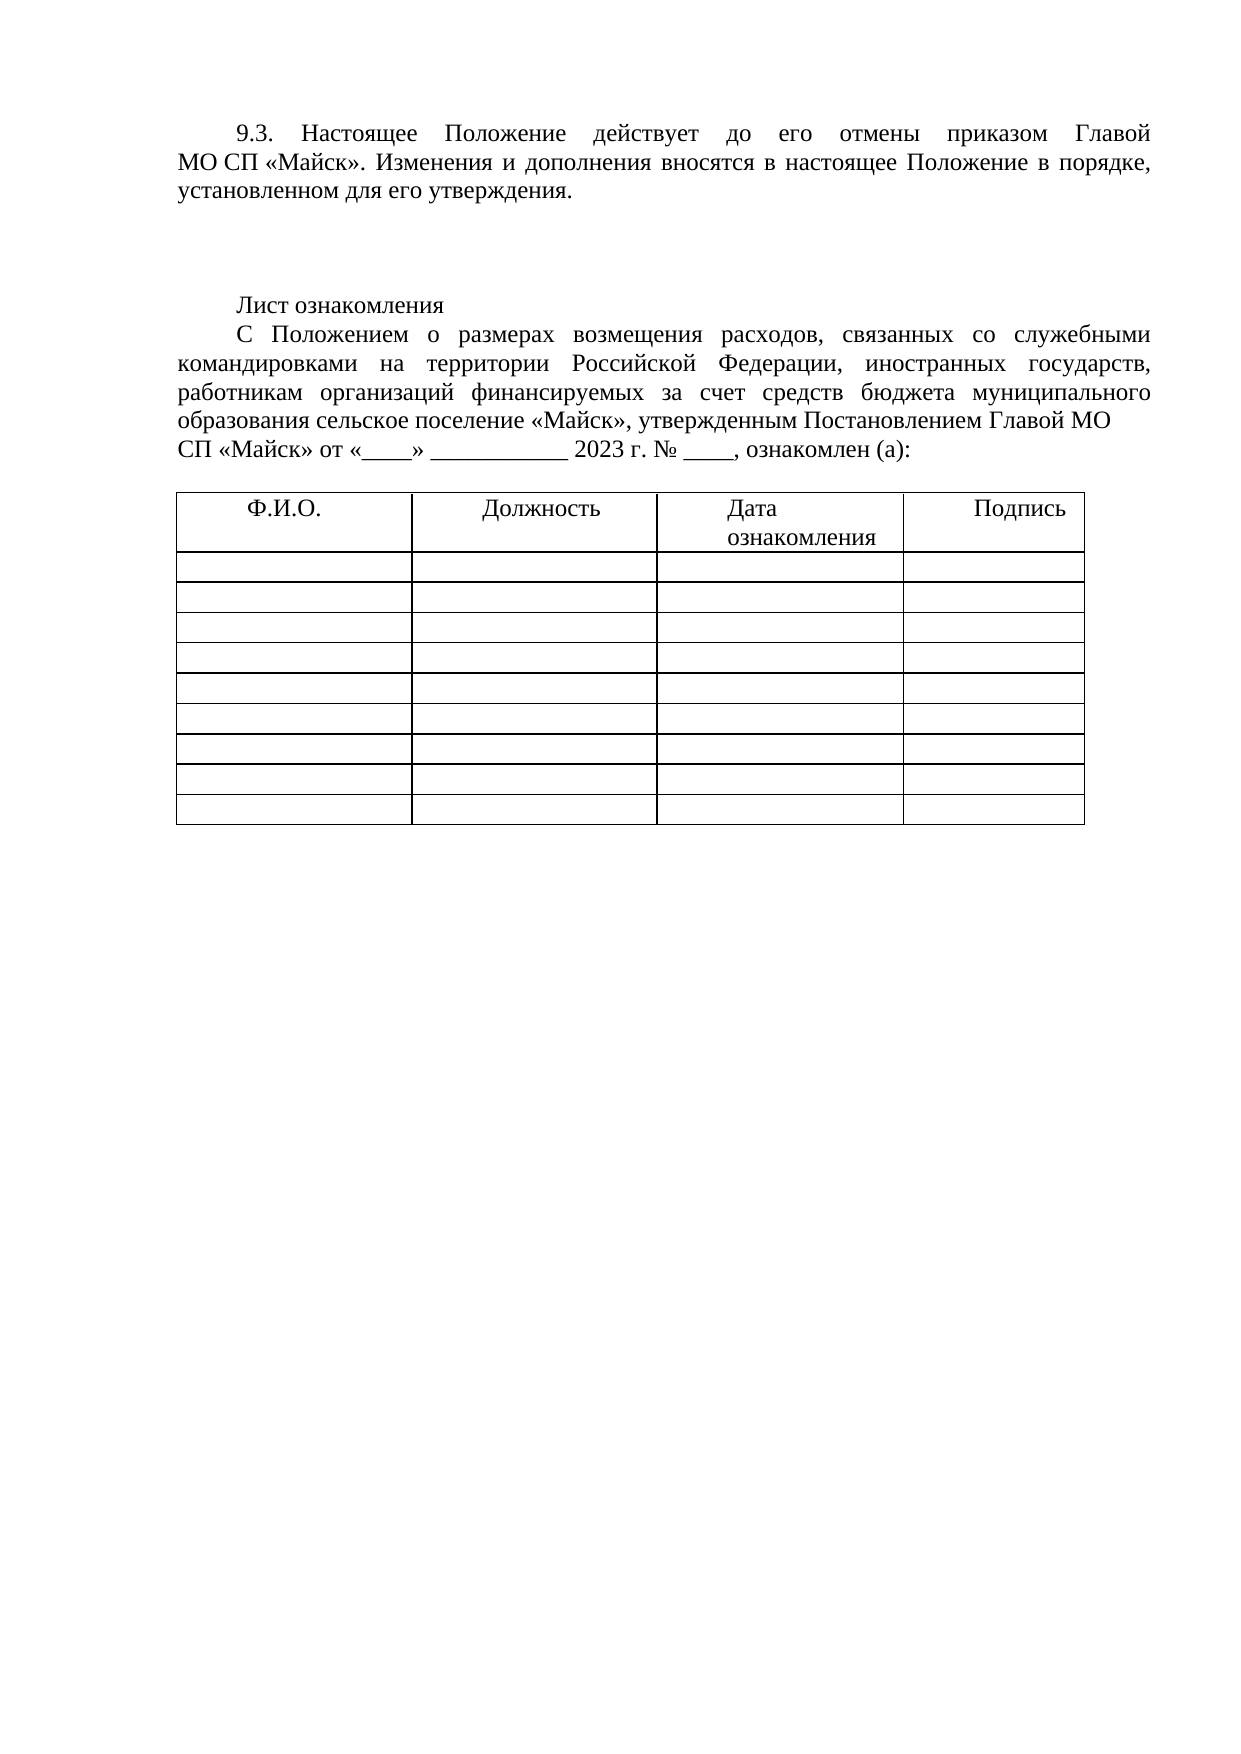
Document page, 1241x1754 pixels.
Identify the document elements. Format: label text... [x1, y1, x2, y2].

table_cell [177, 704, 411, 733]
table_header Должность [413, 493, 657, 551]
table_cell [658, 643, 903, 672]
table_cell [904, 613, 1084, 642]
table_header Дата ознакомления [658, 493, 903, 551]
table_cell [658, 583, 903, 612]
table_cell [413, 704, 656, 733]
table_cell [413, 553, 656, 581]
table_cell [177, 795, 411, 824]
table_header Ф.И.О. [177, 493, 412, 551]
table_cell [658, 765, 903, 793]
table_cell [658, 553, 903, 581]
table_cell [658, 613, 903, 642]
table_cell [413, 613, 656, 642]
text Лист ознакомления [177, 291, 1152, 319]
table_cell [904, 674, 1084, 702]
table_cell [904, 643, 1084, 672]
text 9.3. Настоящее Положение действует до его отмены приказом Главой МО СП «Майск». Изменения и дополнения вносятся в настоящее Положение в порядке, установленном для его утверждения. [177, 118, 1152, 204]
table_cell [658, 795, 903, 824]
table_cell [177, 735, 411, 763]
table_header Подпись [904, 493, 1084, 551]
table_cell [658, 704, 903, 733]
table_cell [177, 643, 411, 672]
table_cell [904, 795, 1084, 824]
table_cell [413, 765, 656, 793]
table_cell [904, 553, 1084, 581]
table_cell [658, 735, 903, 763]
table_cell [413, 643, 656, 672]
table_cell [904, 765, 1084, 793]
table_cell [413, 583, 656, 612]
table_cell [177, 583, 411, 612]
table_cell [177, 674, 411, 702]
table_cell [413, 795, 656, 824]
text СП «Майск» от «____» ___________ 2023 г. № ____, ознакомлен (а): [177, 434, 1152, 463]
table_cell [658, 674, 903, 702]
table_cell [904, 704, 1084, 733]
table_cell [413, 674, 656, 702]
table_cell [904, 583, 1084, 612]
table_cell [413, 735, 656, 763]
table_cell [904, 735, 1084, 763]
table_cell [177, 613, 411, 642]
table_cell [177, 553, 411, 581]
text С Положением о размерах возмещения расходов, связанных со служебными командировками на территории Российской Федерации, иностранных государств, работникам организаций финансируемых за счет средств бюджета муниципального образования сельское поселение «Майск», утвержденным Постановлением Главой МО [177, 319, 1152, 434]
table_cell [177, 765, 411, 793]
